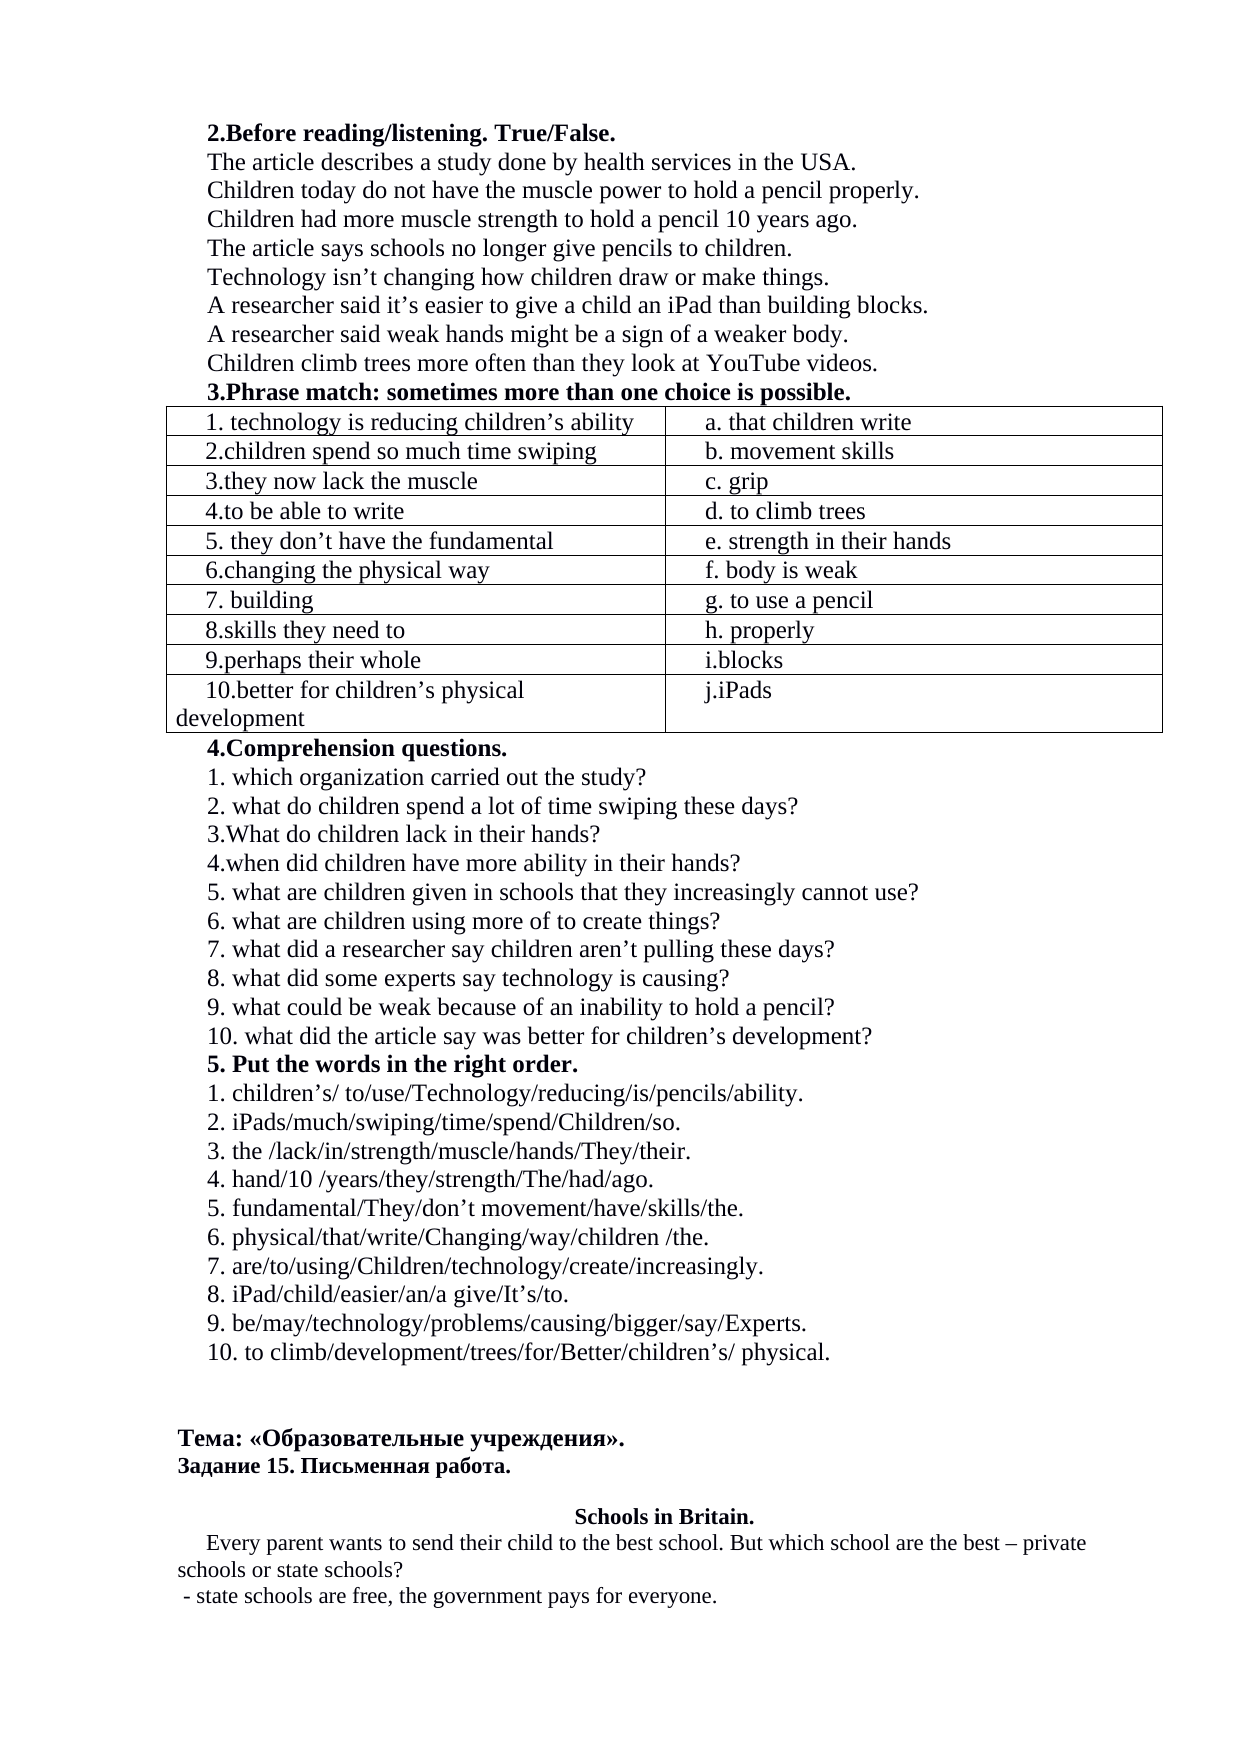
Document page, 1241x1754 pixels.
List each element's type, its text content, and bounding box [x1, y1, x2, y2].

list 3.What do children lack in their hands? [177, 819, 1152, 848]
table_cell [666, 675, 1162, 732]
list 5. fundamental/They/don’t movement/have/skills/the. [177, 1193, 1152, 1222]
list 10. what did the article say was better for children’s development? [177, 1021, 1152, 1049]
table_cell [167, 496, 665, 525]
list 6. physical/that/write/Changing/way/children /the. [177, 1222, 1152, 1251]
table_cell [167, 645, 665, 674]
list 6. what are children using more of to create things? [177, 906, 1152, 934]
list Children had more muscle strength to hold a pencil 10 years ago. [177, 204, 1152, 233]
list 2. what do children spend a lot of time swiping these days? [177, 791, 1152, 819]
list 5. what are children given in schools that they increasingly cannot use? [177, 877, 1152, 906]
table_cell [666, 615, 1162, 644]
list Тема: «Образовательные учреждения». [177, 1423, 1152, 1452]
list 7. what did a researcher say children aren’t pulling these days? [177, 934, 1152, 963]
list 2. iPads/much/swiping/time/spend/Children/so. [177, 1107, 1152, 1136]
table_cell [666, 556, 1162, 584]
list The article describes a study done by health services in the USA. [177, 147, 1152, 176]
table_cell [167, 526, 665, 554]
list 8. what did some experts say technology is causing? [177, 963, 1152, 992]
list 10. to climb/development/trees/for/Better/children’s/ physical. [177, 1337, 1152, 1366]
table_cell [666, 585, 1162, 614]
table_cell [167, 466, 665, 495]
list 1. which organization carried out the study? [177, 762, 1152, 791]
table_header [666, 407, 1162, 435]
list 4.Comprehension questions. [177, 733, 1152, 762]
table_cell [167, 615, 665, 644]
list 9. what could be weak because of an inability to hold a pencil? [177, 992, 1152, 1021]
list 1. children’s/ to/use/Technology/reducing/is/pencils/ability. [177, 1078, 1152, 1107]
list Children climb trees more often than they look at YouTube videos. [177, 348, 1152, 377]
list 3. the /lack/in/strength/muscle/hands/They/their. [177, 1136, 1152, 1164]
list Technology isn’t changing how children draw or make things. [177, 262, 1152, 291]
list 2.Before reading/listening. True/False. [177, 118, 1152, 147]
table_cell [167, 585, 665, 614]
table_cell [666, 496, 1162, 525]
list 4. hand/10 /years/they/strength/The/had/ago. [177, 1164, 1152, 1193]
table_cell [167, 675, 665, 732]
text Every parent wants to send their child to the best school. But which school are the best – private schools or state schools? [177, 1529, 1152, 1582]
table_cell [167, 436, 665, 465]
list 4.when did children have more ability in their hands? [177, 848, 1152, 877]
list 3.Phrase match: sometimes more than one choice is possible. [177, 377, 1152, 406]
list A researcher said weak hands might be a sign of a weaker body. [177, 319, 1152, 348]
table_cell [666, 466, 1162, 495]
text Задание 15. Письменная работа. [177, 1452, 1152, 1478]
text - state schools are free, the government pays for everyone. [177, 1582, 1152, 1608]
list Children today do not have the muscle power to hold a pencil properly. [177, 176, 1152, 204]
list 5. Put the words in the right order. [177, 1049, 1152, 1078]
list 8. iPad/child/easier/an/a give/It’s/to. [177, 1279, 1152, 1308]
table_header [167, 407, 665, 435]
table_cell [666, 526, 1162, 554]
list The article says schools no longer give pencils to children. [177, 233, 1152, 262]
text Schools in Britain. [177, 1503, 1152, 1529]
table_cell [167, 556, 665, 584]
list 7. are/to/using/Children/technology/create/increasingly. [177, 1251, 1152, 1279]
list 9. be/may/technology/problems/causing/bigger/say/Experts. [177, 1308, 1152, 1337]
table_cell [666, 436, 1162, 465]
list A researcher said it’s easier to give a child an iPad than building blocks. [177, 291, 1152, 319]
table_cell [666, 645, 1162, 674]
